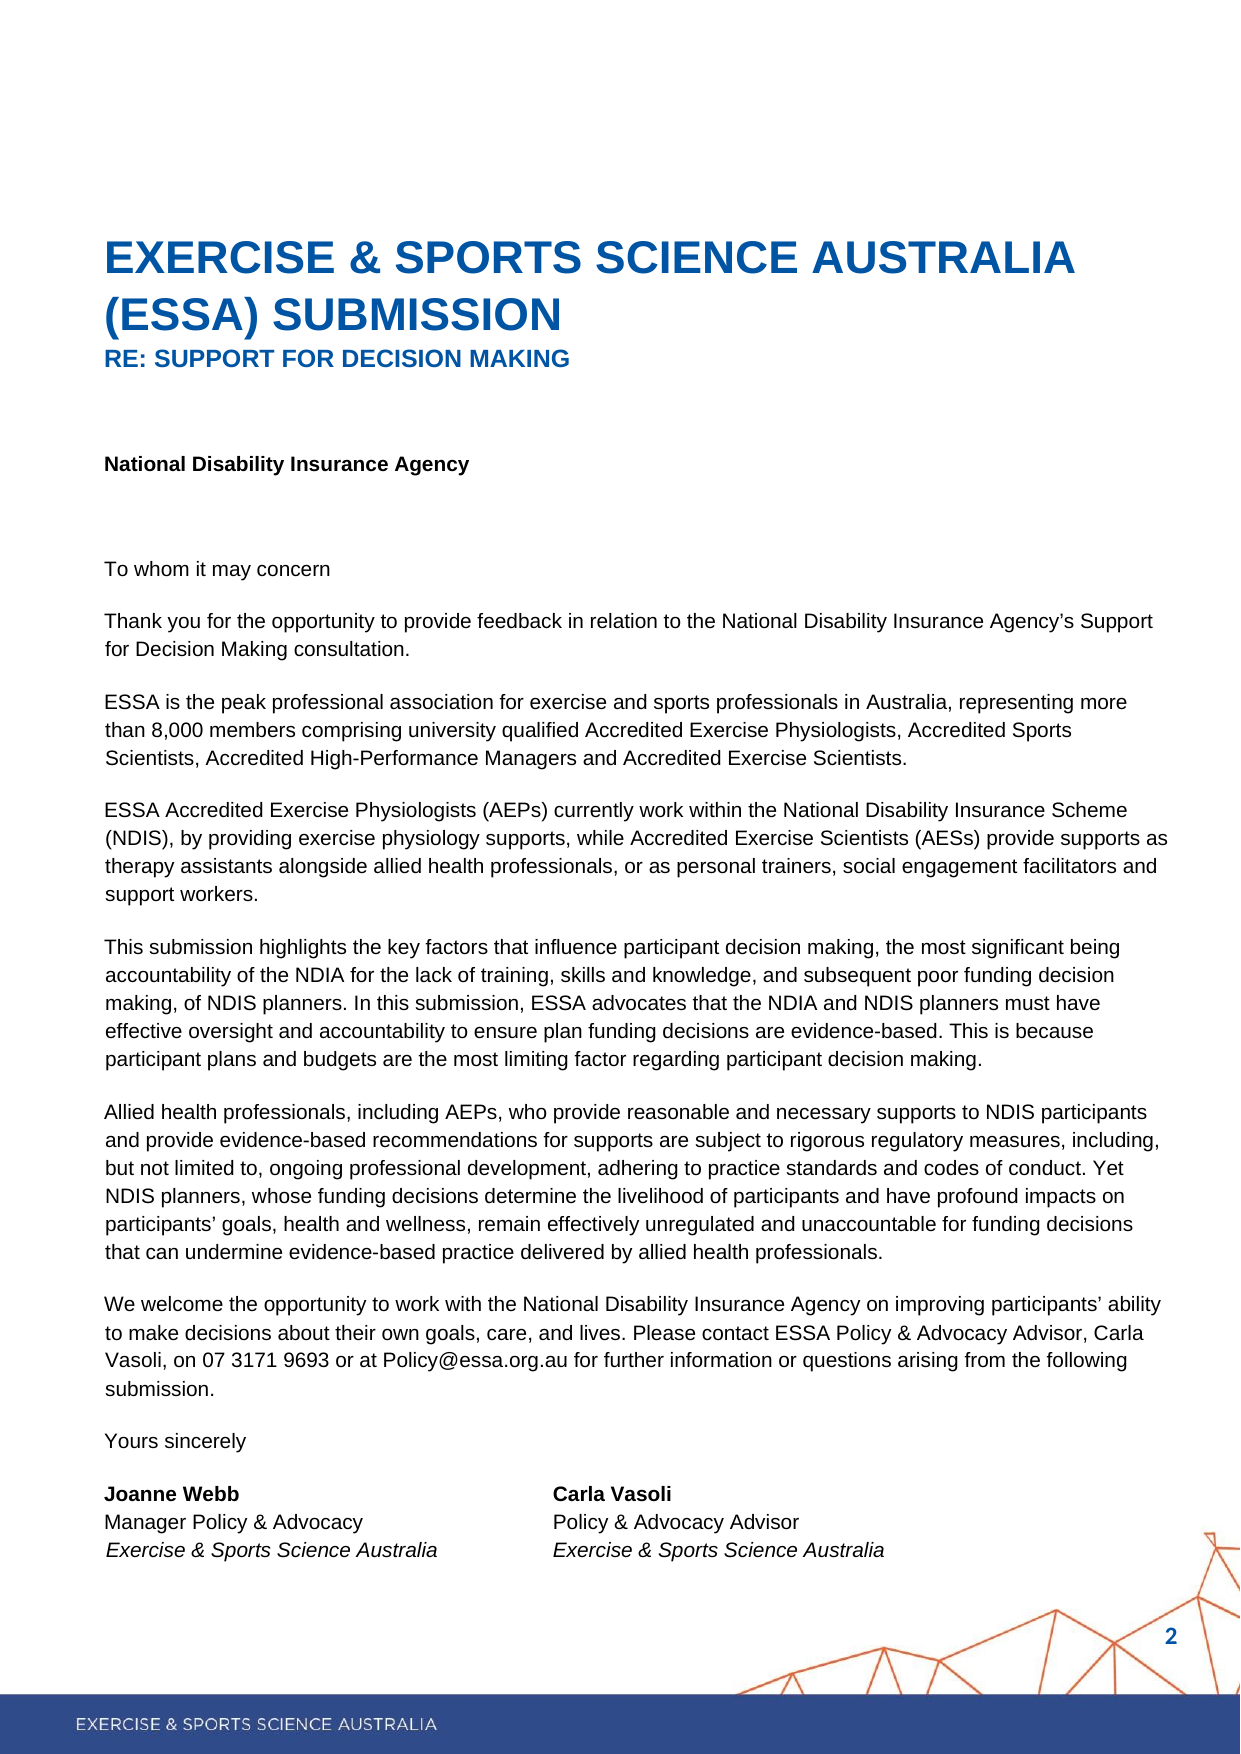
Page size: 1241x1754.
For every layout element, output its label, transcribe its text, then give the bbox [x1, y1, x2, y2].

text ESSA is the peak professional association for exercise and sports professionals in Australia, representing more than 8,000 members comprising university qualified Accredited Exercise Physiologists, Accredited Sports Scientists, Accredited High-Performance Managers and Accredited Exercise Scientists. [104, 689, 1169, 769]
text Manager Policy & Advocacy Policy & Advocacy Advisor [104, 1509, 1195, 1533]
text We welcome the opportunity to work with the National Disability Insurance Agency on improving participants’ ability to make decisions about their own goals, care, and lives. Please contact ESSA Policy & Advocacy Advisor, Carla Vasoli, on 07 3171 9693 or at Policy@essa.org.au for further information or questions arising from the following submission. [104, 1292, 1169, 1400]
text To whom it may concern [104, 556, 1169, 580]
text ESSA Accredited Exercise Physiologists (AEPs) currently work within the National Disability Insurance Scheme (NDIS), by providing exercise physiology supports, while Accredited Exercise Scientists (AESs) provide supports as therapy assistants alongside allied health professionals, or as personal trainers, social engagement facilitators and support workers. [104, 798, 1169, 906]
text (ESSA) SUBMISSION [104, 288, 1195, 340]
text EXERCISE & SPORTS SCIENCE AUSTRALIA [104, 231, 1195, 283]
text Thank you for the opportunity to provide feedback in relation to the National Disability Insurance Agency’s Support for Decision Making consultation. [104, 609, 1169, 661]
text Joanne Webb Carla Vasoli [104, 1482, 1195, 1506]
text Yours sincerely [104, 1429, 1169, 1453]
subtitle RE: SUPPORT FOR DECISION MAKING [104, 344, 1195, 373]
text National Disability Insurance Agency [104, 451, 1169, 475]
picture [0, 0, 1240, 1754]
text This submission highlights the key factors that influence participant decision making, the most significant being accountability of the NDIA for the lack of training, skills and knowledge, and subsequent poor funding decision making, of NDIS planners. In this submission, ESSA advocates that the NDIA and NDIS planners must have effective oversight and accountability to ensure plan funding decisions are evidence-based. This is because participant plans and budgets are the most limiting factor regarding participant decision making. [104, 935, 1169, 1071]
text Allied health professionals, including AEPs, who provide reasonable and necessary supports to NDIS participants and provide evidence-based recommendations for supports are subject to rigorous regulatory measures, including, but not limited to, ongoing professional development, adhering to practice standards and codes of conduct. Yet NDIS planners, whose funding decisions determine the livelihood of participants and have profound impacts on participants’ goals, health and wellness, remain effectively unregulated and unaccountable for funding decisions that can undermine evidence-based practice delivered by allied health professionals. [104, 1099, 1169, 1264]
text Exercise & Sports Science Australia Exercise & Sports Science Australia [106, 1538, 1195, 1562]
